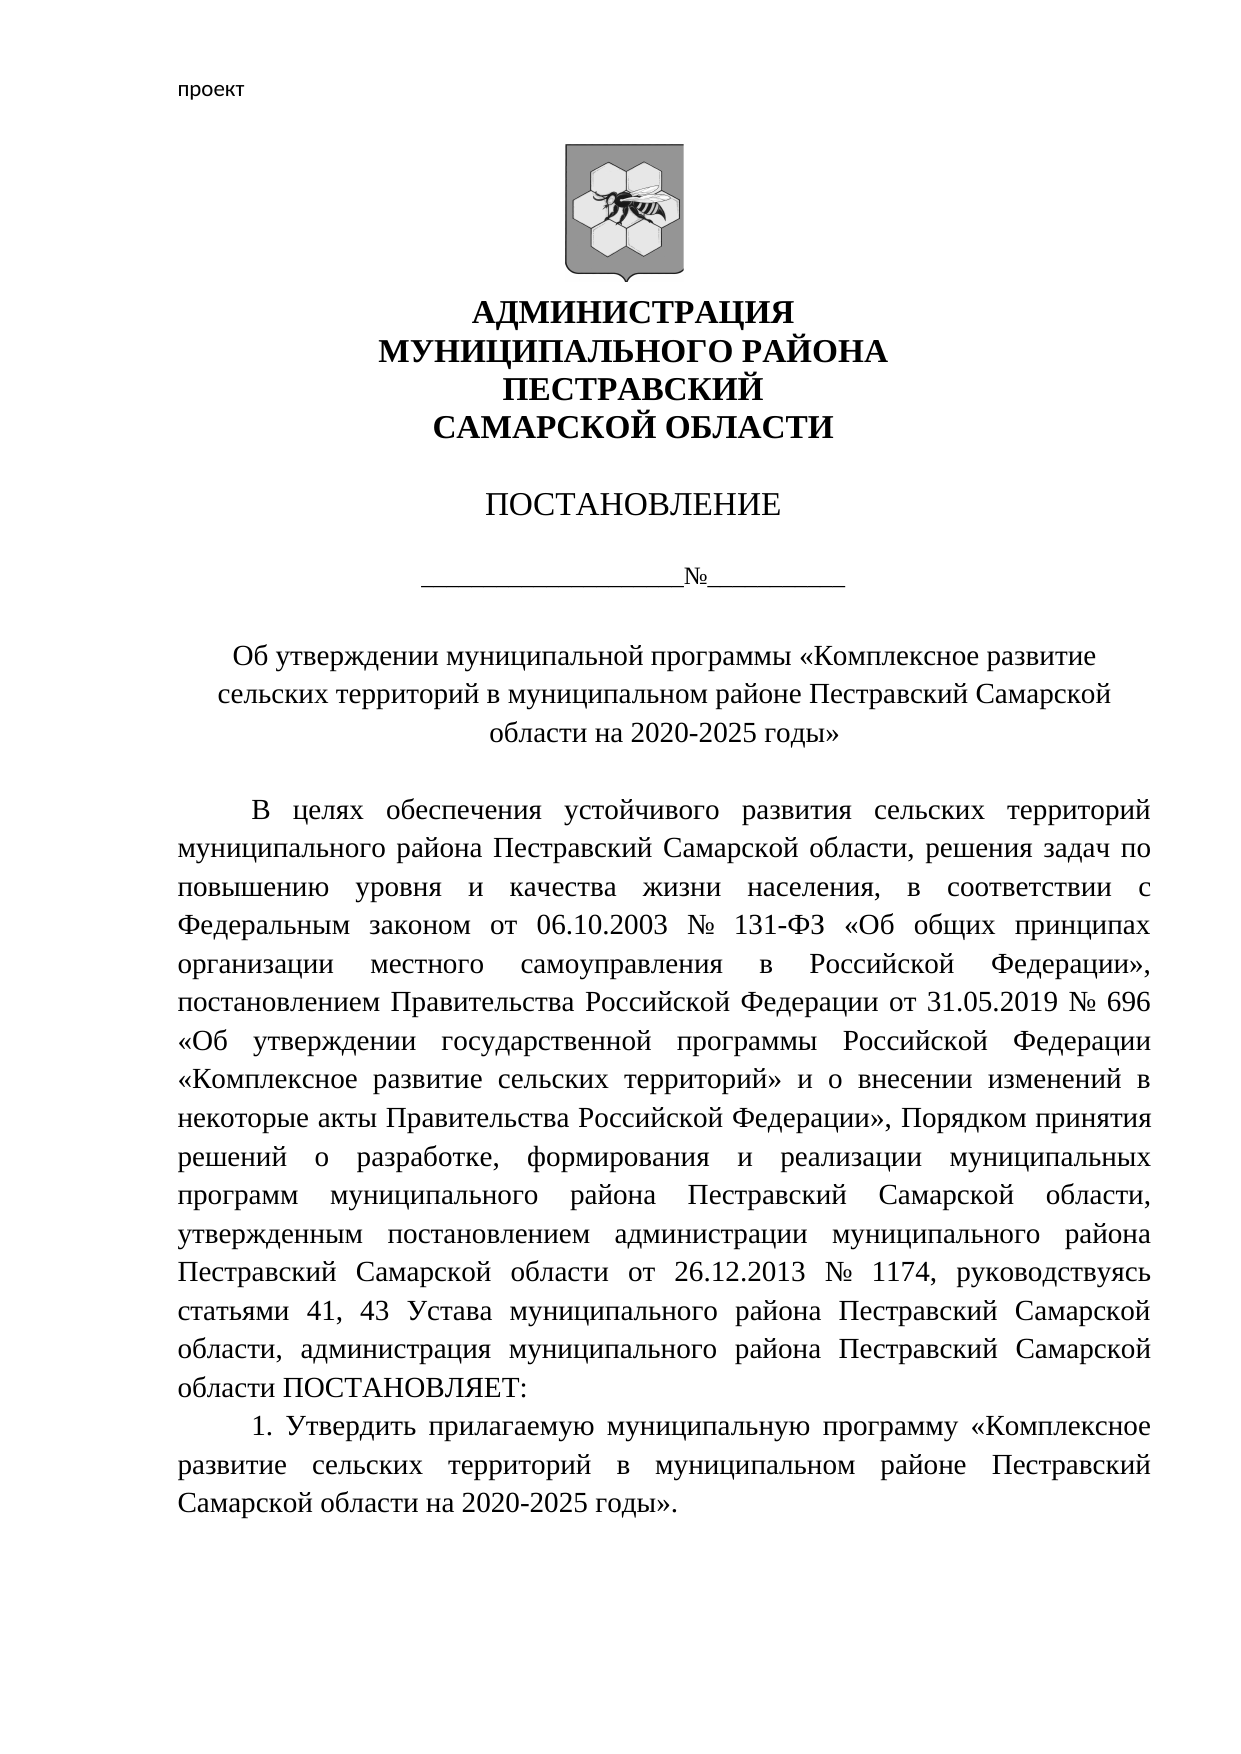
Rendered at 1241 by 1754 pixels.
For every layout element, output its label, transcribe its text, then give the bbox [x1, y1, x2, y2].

text 1. Утвердить прилагаемую муниципальную программу «Комплексное развитие сельских территорий в муниципальном районе Пестравский Самарской области на 2020-2025 годы». [177, 1408, 1152, 1519]
table_header АДМИНИСТРАЦИЯ МУНИЦИПАЛЬНОГО РАЙОНА ПЕСТРАВСКИЙ САМАРСКОЙ ОБЛАСТИ ПОСТАНОВЛЕНИЕ _____________________№___________ [155, 130, 1111, 638]
text В целях обеспечения устойчивого развития сельских территорий муниципального района Пестравский Самарской области, решения задач по повышению уровня и качества жизни населения, в соответствии с Федеральным законом от 06.10.2003 № 131-ФЗ «Об общих принципах организации местного самоуправления в Российской Федерации», постановлением Правительства Российской Федерации от 31.05.2019 № 696 «Об утверждении государственной программы Российской Федерации «Комплексное развитие сельских территорий» и о внесении изменений в некоторые акты Правительства Российской Федерации», Порядком принятия решений о разработке, формирования и реализации муниципальных программ муниципального района Пестравский Самарской области, утвержденным постановлением администрации муниципального района Пестравский Самарской области от 26.12.2013 № 1174, руководствуясь статьями 41, 43 Устава муниципального района Пестравский Самарской области, администрация муниципального района Пестравский Самарской области ПОСТАНОВЛЯЕТ: [177, 792, 1152, 1403]
text Об утверждении муниципальной программы «Комплексное развитие сельских территорий в муниципальном районе Пестравский Самарской области на 2020-2025 годы» [177, 638, 1152, 748]
